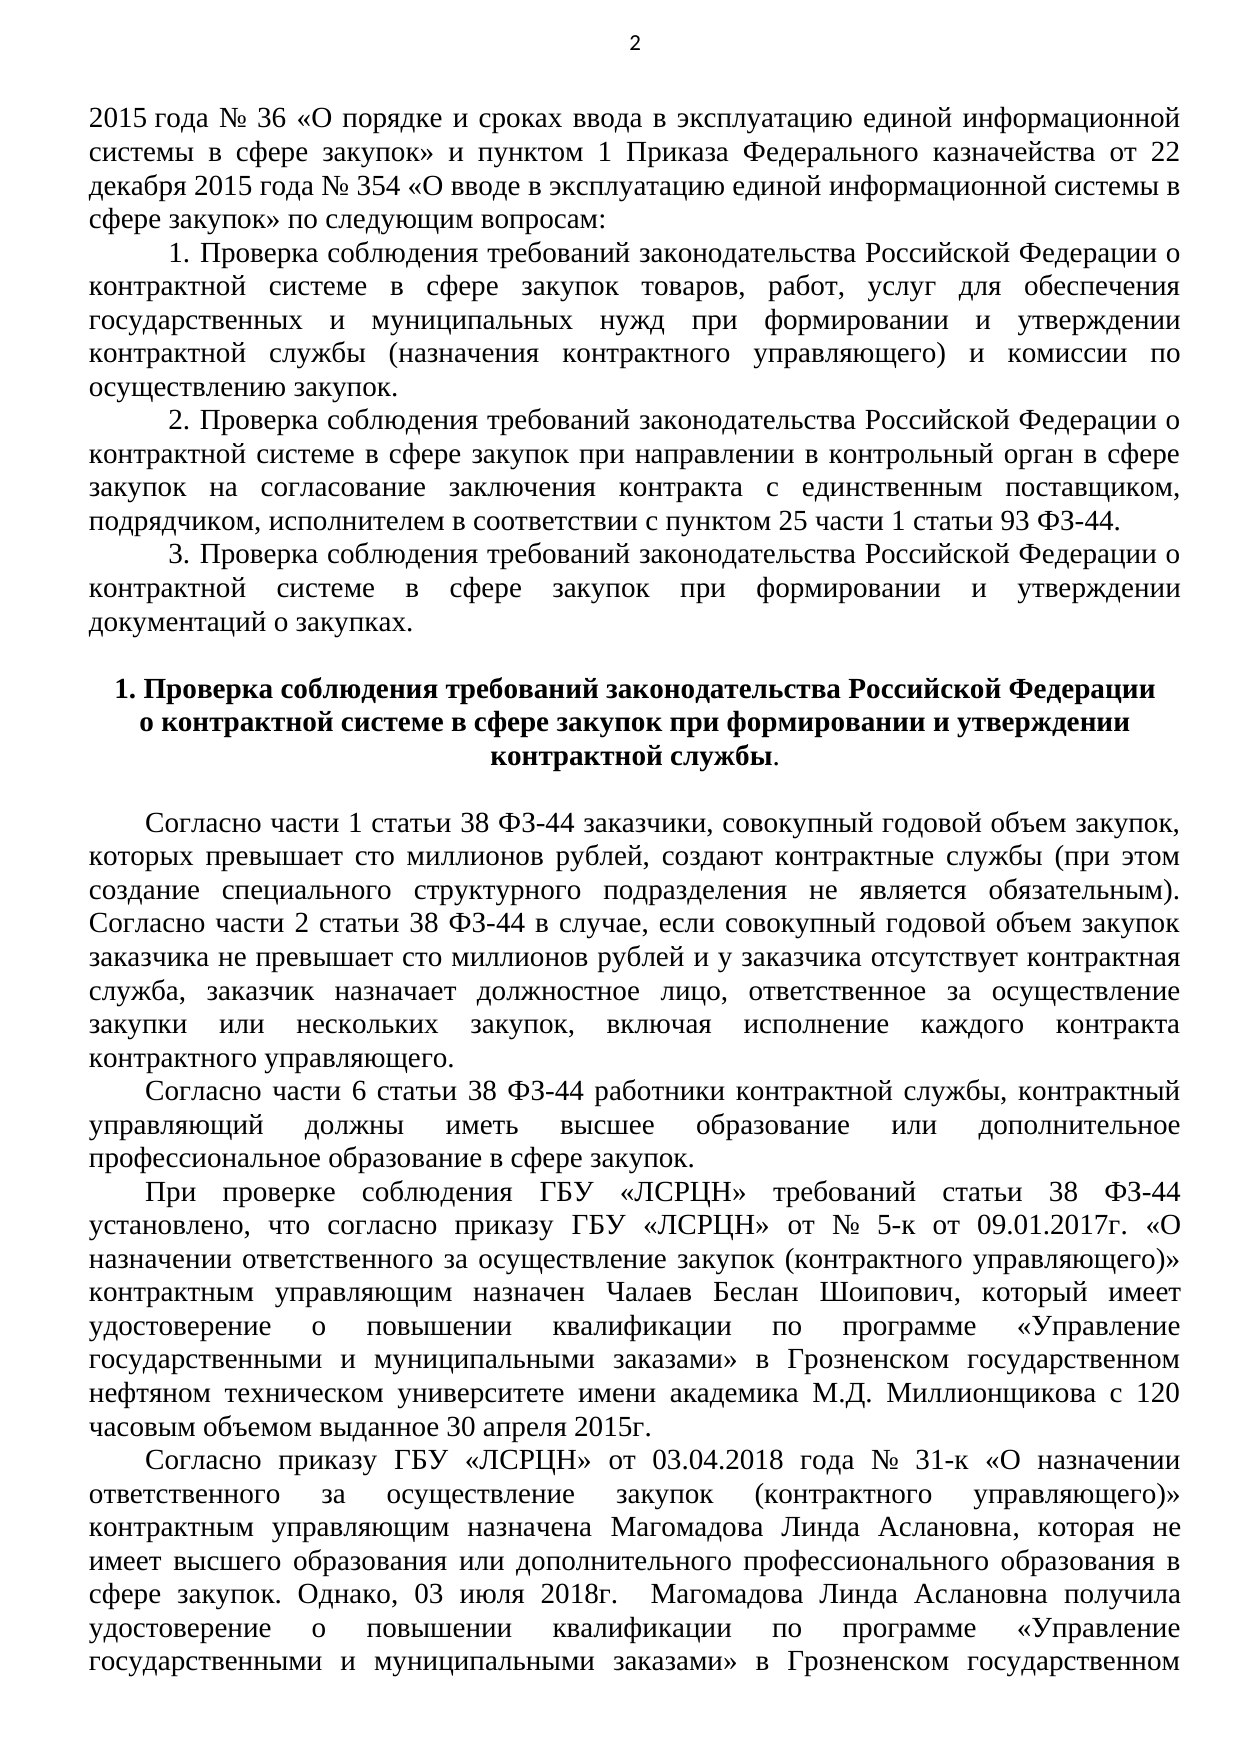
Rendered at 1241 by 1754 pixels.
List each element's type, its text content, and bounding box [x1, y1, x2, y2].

text Согласно части 1 статьи 38 ФЗ-44 заказчики, совокупный годовой объем закупок, которых превышает сто миллионов рублей, создают контрактные службы (при этом создание специального структурного подразделения не является обязательным). Согласно части 2 статьи 38 ФЗ-44 в случае, если совокупный годовой объем закупок заказчика не превышает сто миллионов рублей и у заказчика отсутствует контрактная служба, заказчик назначает должностное лицо, ответственное за осуществление закупки или нескольких закупок, включая исполнение каждого контракта контрактного управляющего. [89, 805, 1181, 1073]
text о контрактной системе в сфере закупок при формировании и утверждении контрактной службы. [89, 704, 1181, 771]
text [89, 1442, 1181, 1677]
text 1. Проверка соблюдения требований законодательства Российской Федерации [89, 671, 1181, 704]
text Согласно части 6 статьи 38 ФЗ-44 работники контрактной службы, контрактный управляющий должны иметь высшее образование или дополнительное профессиональное образование в сфере закупок. [89, 1073, 1181, 1174]
text При проверке соблюдения ГБУ «ЛСРЦН» требований статьи 38 ФЗ-44 установлено, что согласно приказу ГБУ «ЛСРЦН» от № 5-к от 09.01.2017г. «О назначении ответственного за осуществление закупок (контрактного управляющего)» контрактным управляющим назначен Чалаев Беслан Шоипович, который имеет удостоверение о повышении квалификации по программе «Управление государственными и муниципальными заказами» в Грозненском государственном нефтяном техническом университете имени академика М.Д. Миллионщикова с 120 часовым объемом выданное 30 апреля 2015г. [89, 1174, 1181, 1442]
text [89, 101, 1181, 235]
text 2. Проверка соблюдения требований законодательства Российской Федерации о контрактной системе в сфере закупок при направлении в контрольный орган в сфере закупок на согласование заключения контракта с единственным поставщиком, подрядчиком, исполнителем в соответствии с пунктом 25 части 1 статьи 93 ФЗ-44. [89, 402, 1181, 537]
text 1. Проверка соблюдения требований законодательства Российской Федерации о контрактной системе в сфере закупок товаров, работ, услуг для обеспечения государственных и муниципальных нужд при формировании и утверждении контрактной службы (назначения контрактного управляющего) и комиссии по осуществлению закупок. [89, 235, 1181, 402]
text 3. Проверка соблюдения требований законодательства Российской Федерации о контрактной системе в сфере закупок при формировании и утверждении документаций о закупках. [89, 537, 1181, 637]
